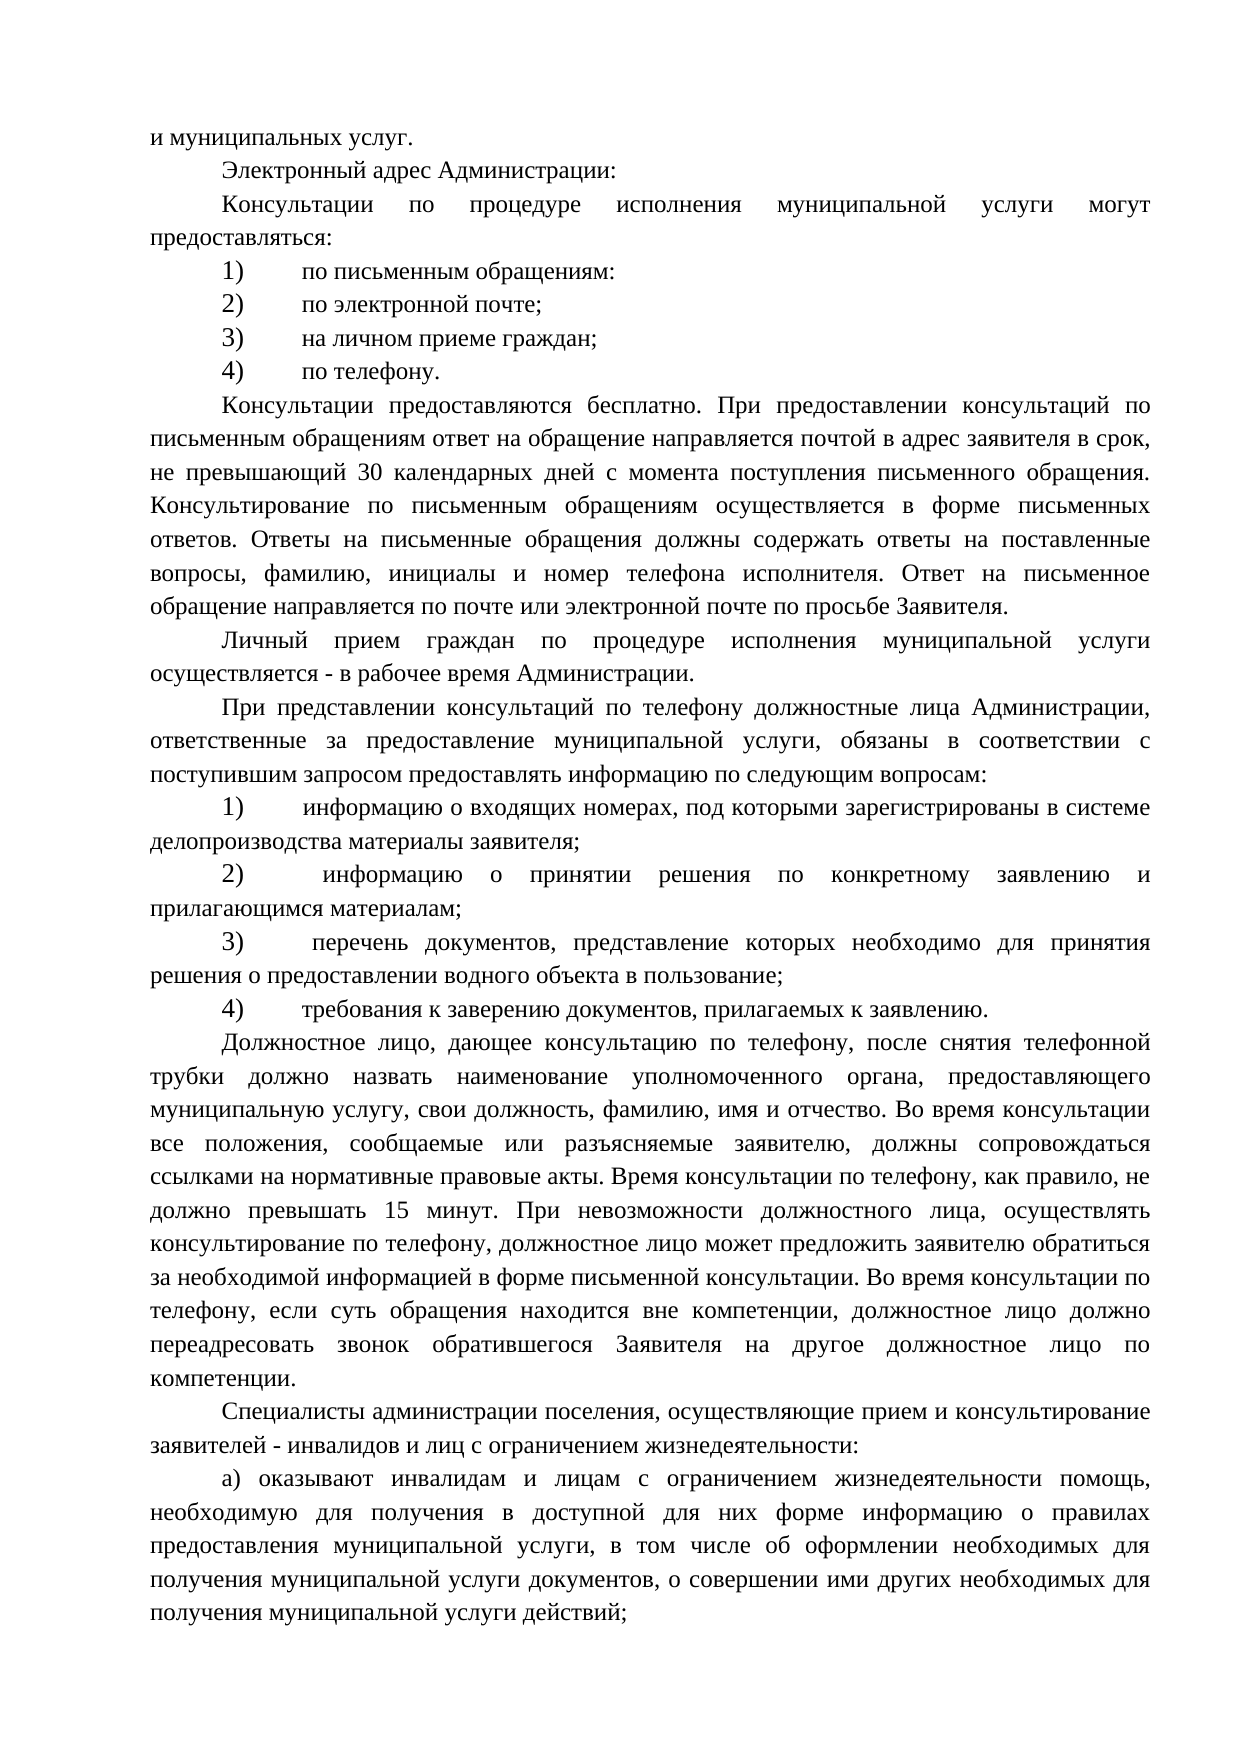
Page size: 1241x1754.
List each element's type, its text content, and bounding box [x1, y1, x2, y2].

list информацию о принятии решения по конкретному заявлению и прилагающимся материалам; [150, 856, 1151, 923]
list перечень документов, представление которых необходимо для принятия решения о предоставлении водного объекта в пользование; [150, 923, 1151, 990]
text При представлении консультаций по телефону должностные лица Администрации, ответственные за предоставление муниципальной услуги, обязаны в соответствии с поступившим запросом предоставлять информацию по следующим вопросам: [150, 688, 1151, 789]
list требования к заверению документов, прилагаемых к заявлению. [150, 990, 1151, 1024]
text Личный прием граждан по процедуре исполнения муниципальной услуги осуществляется - в рабочее время Администрации. [150, 621, 1151, 688]
list по письменным обращениям: [150, 252, 1151, 286]
text Должностное лицо, дающее консультацию по телефону, после снятия телефонной трубки должно назвать наименование уполномоченного органа, предоставляющего муниципальную услугу, свои должность, фамилию, имя и отчество. Во время консультации все положения, сообщаемые или разъясняемые заявителю, должны сопровождаться ссылками на нормативные правовые акты. Время консультации по телефону, как правило, не должно превышать 15 минут. При невозможности должностного лица, осуществлять консультирование по телефону, должностное лицо может предложить заявителю обратиться за необходимой информацией в форме письменной консультации. Во время консультации по телефону, если суть обращения находится вне компетенции, должностное лицо должно переадресовать звонок обратившегося Заявителя на другое должностное лицо по компетенции. [150, 1024, 1151, 1393]
text Консультации по процедуре исполнения муниципальной услуги могут предоставляться: [150, 185, 1151, 252]
list по электронной почте; [150, 286, 1151, 319]
text Консультации предоставляются бесплатно. При предоставлении консультаций по письменным обращениям ответ на обращение направляется почтой в адрес заявителя в срок, не превышающий 30 календарных дней с момента поступления письменного обращения. Консультирование по письменным обращениям осуществляется в форме письменных ответов. Ответы на письменные обращения должны содержать ответы на поставленные вопросы, фамилию, инициалы и номер телефона исполнителя. Ответ на письменное обращение направляется по почте или электронной почте по просьбе Заявителя. [150, 386, 1151, 621]
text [150, 118, 1151, 152]
text а) оказывают инвалидам и лицам с ограничением жизнедеятельности помощь, необходимую для получения в доступной для них форме информацию о правилах предоставления муниципальной услуги, в том числе об оформлении необходимых для получения муниципальной услуги документов, о совершении ими других необходимых для получения муниципальной услуги действий; [150, 1460, 1151, 1627]
list на личном приеме граждан; [150, 319, 1151, 353]
text Электронный адрес Администрации: [150, 152, 1151, 185]
text Специалисты администрации поселения, осуществляющие прием и консультирование заявителей - инвалидов и лиц с ограничением жизнедеятельности: [150, 1393, 1151, 1460]
list информацию о входящих номерах, под которыми зарегистрированы в системе делопроизводства материалы заявителя; [150, 789, 1151, 856]
list по телефону. [150, 353, 1151, 386]
